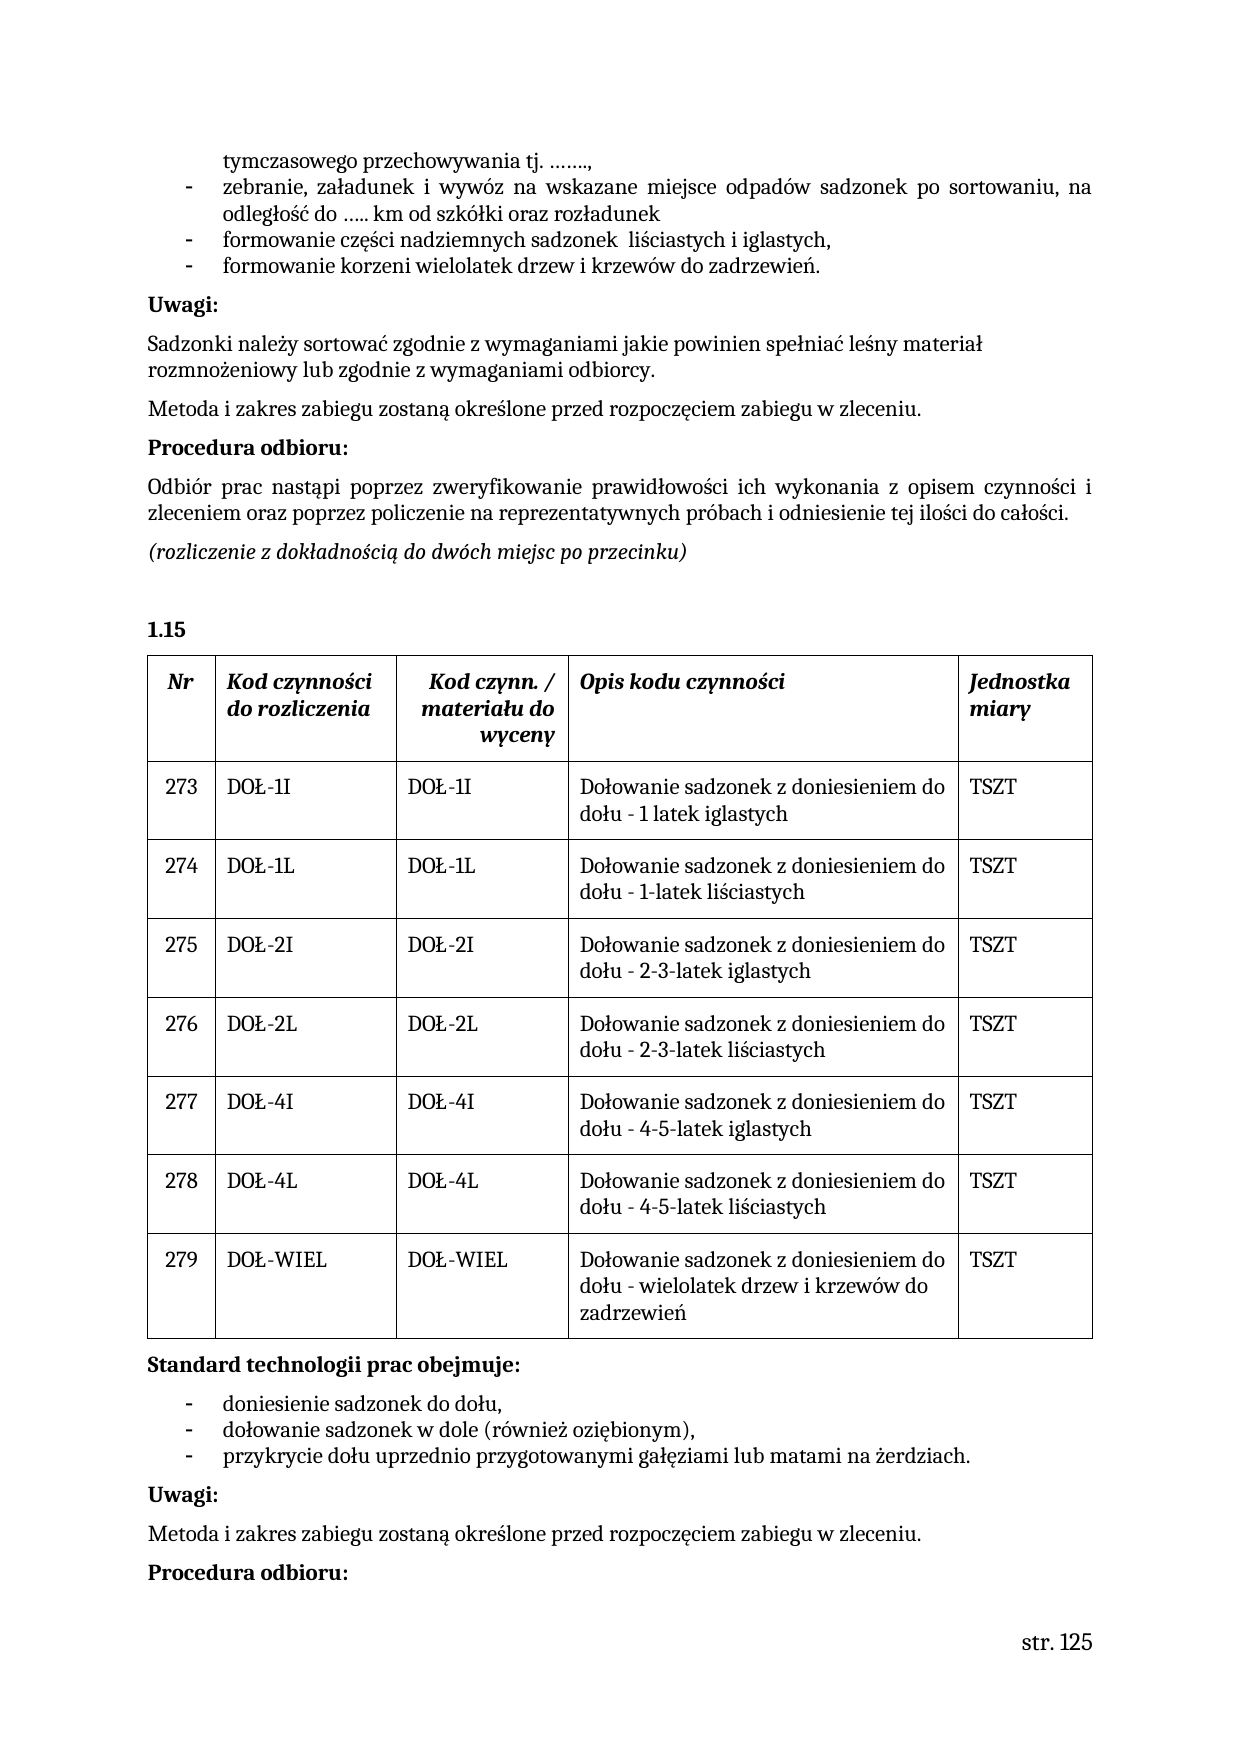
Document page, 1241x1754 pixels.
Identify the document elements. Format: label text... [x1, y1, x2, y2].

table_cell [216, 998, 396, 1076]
text (rozliczenie z dokładnością do dwóch miejsc po przecinku) [148, 539, 1093, 565]
text Uwagi: [148, 292, 1093, 318]
text Metoda i zakres zabiegu zostaną określone przed rozpoczęciem zabiegu w zleceniu. [148, 1521, 1093, 1547]
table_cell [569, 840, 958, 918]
list formowanie korzeni wielolatek drzew i krzewów do zadrzewień. [185, 253, 1093, 279]
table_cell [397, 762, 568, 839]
text Odbiór prac nastąpi poprzez zweryfikowanie prawidłowości ich wykonania z opisem czynności i zleceniem oraz poprzez policzenie na reprezentatywnych próbach i odniesienie tej ilości do całości. [148, 474, 1093, 526]
list dołowanie sadzonek w dole (również oziębionym), [185, 1417, 1093, 1443]
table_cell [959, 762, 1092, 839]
text Procedura odbioru: [148, 435, 1093, 461]
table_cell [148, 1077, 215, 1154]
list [185, 148, 1093, 174]
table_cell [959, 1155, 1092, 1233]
list doniesienie sadzonek do dołu, [185, 1391, 1093, 1417]
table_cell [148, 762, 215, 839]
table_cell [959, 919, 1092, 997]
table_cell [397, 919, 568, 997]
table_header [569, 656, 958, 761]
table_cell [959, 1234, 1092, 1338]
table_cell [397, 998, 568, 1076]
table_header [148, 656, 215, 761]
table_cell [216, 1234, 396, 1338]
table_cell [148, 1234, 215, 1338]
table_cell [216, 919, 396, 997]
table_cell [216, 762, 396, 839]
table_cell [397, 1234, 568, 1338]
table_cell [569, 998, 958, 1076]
text Procedura odbioru: [148, 1560, 1093, 1586]
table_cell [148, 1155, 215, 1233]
list przykrycie dołu uprzednio przygotowanymi gałęziami lub matami na żerdziach. [185, 1443, 1093, 1469]
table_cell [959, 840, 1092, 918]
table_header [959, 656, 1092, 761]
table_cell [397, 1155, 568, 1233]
list zebranie, załadunek i wywóz na wskazane miejsce odpadów sadzonek po sortowaniu, na odległość do ….. km od szkółki oraz rozładunek [185, 174, 1093, 227]
text Sadzonki należy sortować zgodnie z wymaganiami jakie powinien spełniać leśny materiał rozmnożeniowy lub zgodnie z wymaganiami odbiorcy. [148, 331, 1093, 383]
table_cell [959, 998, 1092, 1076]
text 1.15 [148, 617, 1093, 643]
text Uwagi: [148, 1482, 1093, 1508]
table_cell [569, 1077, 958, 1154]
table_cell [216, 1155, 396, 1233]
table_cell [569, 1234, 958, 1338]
text Metoda i zakres zabiegu zostaną określone przed rozpoczęciem zabiegu w zleceniu. [148, 396, 1093, 422]
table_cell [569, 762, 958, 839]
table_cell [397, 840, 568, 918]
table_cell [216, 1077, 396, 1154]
list formowanie części nadziemnych sadzonek liściastych i iglastych, [185, 227, 1093, 253]
text Standard technologii prac obejmuje: [148, 1352, 1093, 1378]
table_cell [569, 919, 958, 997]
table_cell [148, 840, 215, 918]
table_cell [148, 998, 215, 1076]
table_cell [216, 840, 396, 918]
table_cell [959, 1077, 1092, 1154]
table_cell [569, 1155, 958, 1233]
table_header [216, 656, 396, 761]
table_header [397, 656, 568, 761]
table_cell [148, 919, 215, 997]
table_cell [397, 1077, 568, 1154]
